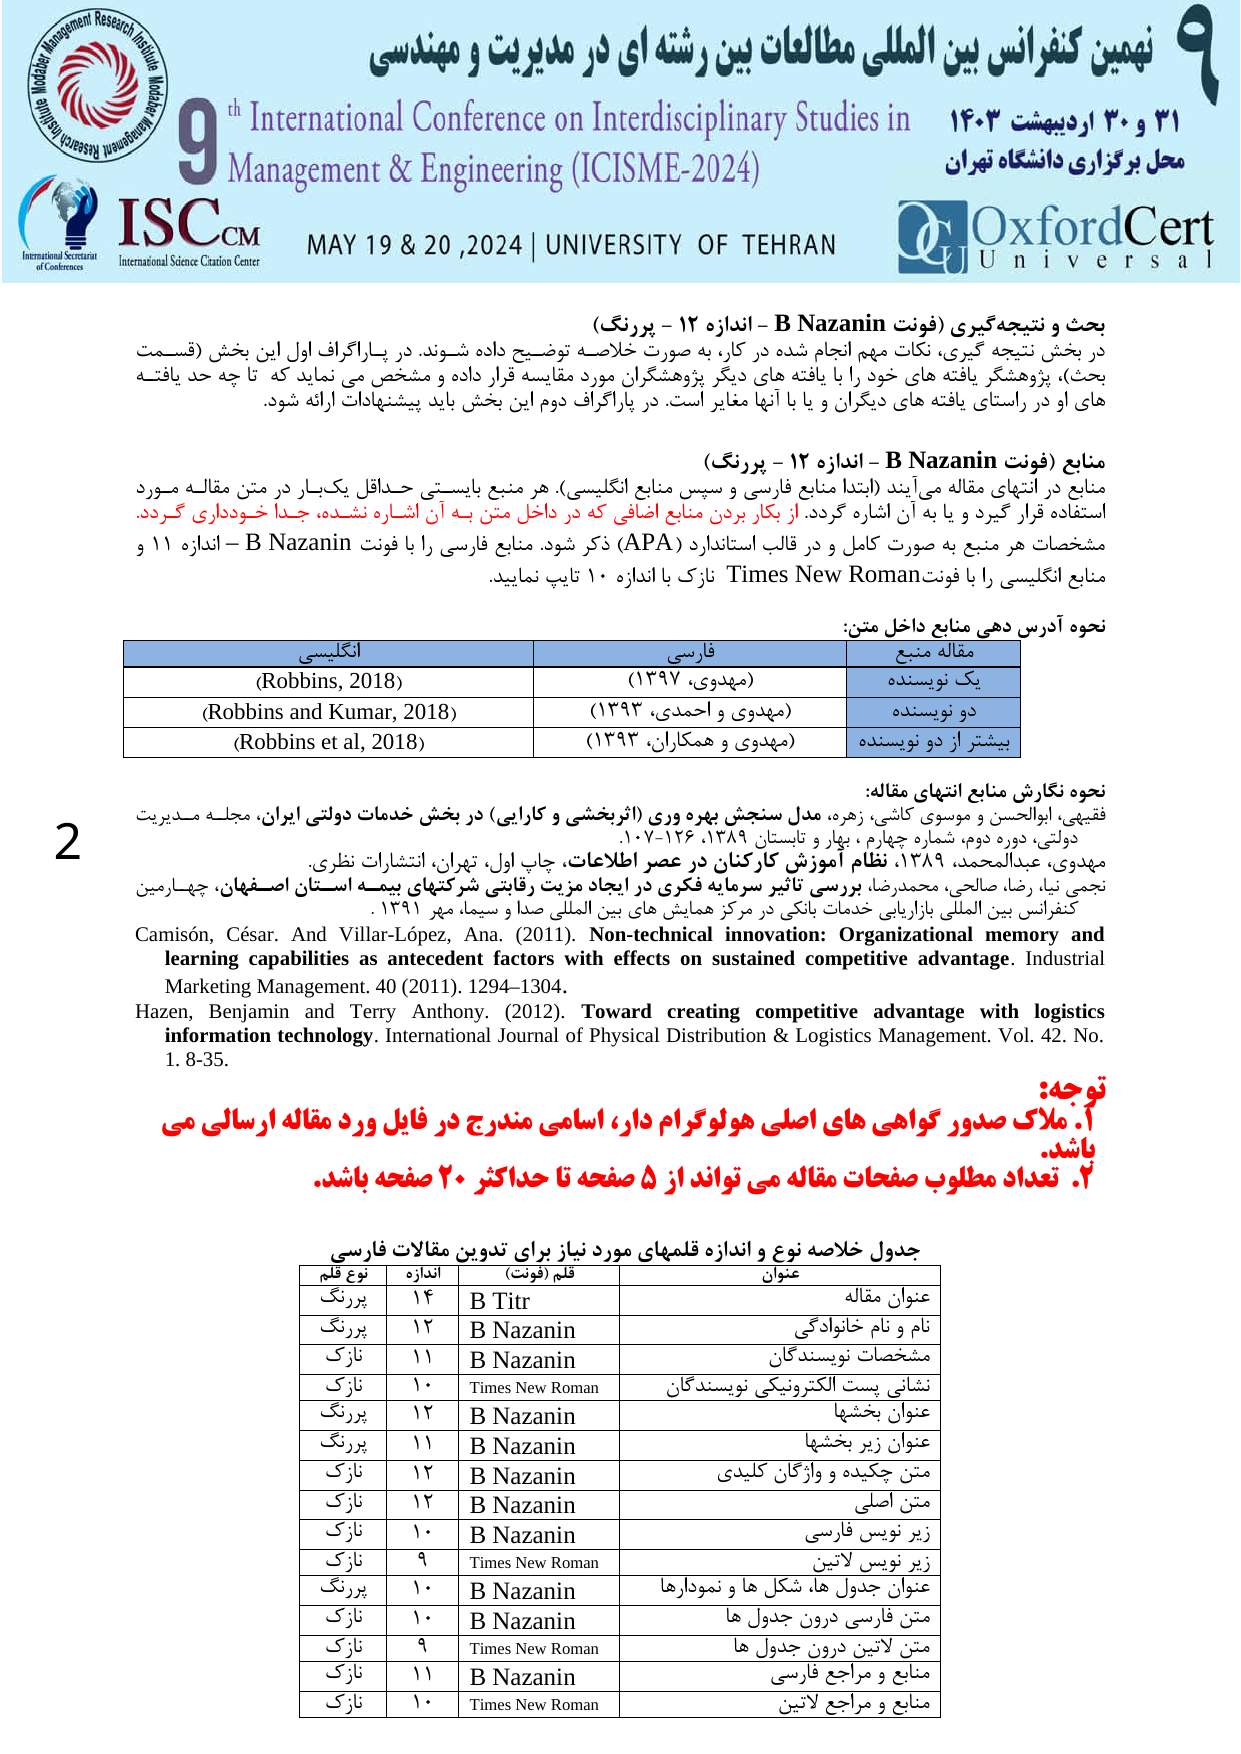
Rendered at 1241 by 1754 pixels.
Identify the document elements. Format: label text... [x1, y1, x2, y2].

table_cell 12 [387, 1316, 458, 1344]
table_cell نشانی پست الکترونيکي نويسندگان [620, 1375, 940, 1400]
table_cell 10 [387, 1692, 458, 1717]
table_cell 10 [387, 1375, 458, 1400]
table_header فارسی [534, 641, 846, 666]
table_cell نازک [300, 1461, 386, 1489]
table_cell عنوان زير بخشها [620, 1431, 940, 1460]
table_cell پررنگ [300, 1286, 386, 1314]
table_cell متن لاتين درون جدول ها [620, 1636, 940, 1661]
table_cell عنوان بخشها [620, 1401, 940, 1430]
table_cell (Robbins et al, 2018) [124, 728, 533, 757]
table_cell نام و نام خانوادگي [620, 1316, 940, 1344]
text در بخش نتيجه گيري، نكات مهم انجام شده در كار، به صورت خلاصه توضيح داده شوند. در پاراگراف اول این بخش (قسمت بحث)، پژوهشگر يافته هاي خود را با يافته هاي ديگر پژوهشگران مورد مقايسه قرار داده و مشخص مي نمايد که تا چه حد يافته هاي او در راستاي يافته هاي ديگران و يا با آنها مغاير است. در پاراگراف دوم این بخش باید پيشنهادات ارائه شود. [135, 339, 1105, 414]
table_cell B Nazanin [459, 1401, 619, 1430]
text منابع در انتهاي مقاله مي‌آيند (ابتدا منابع فارسي و سپس منابع انگليسي). هر منبع بايستي حداقل يك‌بار در متن مقاله مورد استفاده قرار گيرد و يا به آن اشاره گردد. از بکار بردن منابع اضافی که در داخل متن به آن اشاره نشده، جدا خودداری گردد. مشخصات هر منبع به صورت كامل و در قالب استاندارد (APA) ذكر شود. منابع فارسي را با فونت B Nazanin – اندازه 11 و منابع انگليسي را با فونتTimes New Roman نازك با اندازه 10 تايپ نماييد. [135, 477, 1105, 591]
table_cell B Titr [459, 1286, 619, 1314]
table_cell متن فارسي درون جدول ها [620, 1606, 940, 1635]
text Camisón, César. And Villar-López, Ana. (2011). Non-technical innovation: Organizational memory and learning capabilities as antecedent factors with effects on sustained competitive advantage. Industrial Marketing Management. 40 (2011). 1294–1304. [135, 922, 1105, 999]
table_cell B Nazanin [459, 1461, 619, 1489]
table_cell نازک [300, 1345, 386, 1374]
table_cell دو نویسنده [847, 698, 1020, 727]
table_cell 12 [387, 1401, 458, 1430]
table_cell 10 [387, 1576, 458, 1605]
table_cell 14 [387, 1286, 458, 1314]
text 1. ملاک صدور گواهی های اصلی هولوگرام دار، اسامی مندرج در فایل ورد مقاله ارسالی می باشد. 2. تعداد مطلوب صفحات مقاله می تواند از 5 صفحه تا حداکثر 20 صفحه باشد. [135, 1109, 1095, 1197]
table_cell 12 [387, 1461, 458, 1489]
table_cell Times New Roman [459, 1550, 619, 1575]
table_cell متن اصلي [620, 1491, 940, 1519]
table_cell B Nazanin [459, 1662, 619, 1691]
table_cell بیشتر از دو نویسنده [847, 728, 1020, 757]
table_cell 11 [387, 1431, 458, 1460]
table_header عنوان [620, 1266, 940, 1285]
table_cell نازک [300, 1491, 386, 1519]
table_cell 12 [387, 1491, 458, 1519]
table_cell پررنگ [300, 1431, 386, 1460]
picture [2, 0, 1240, 283]
text فقیهی، ابوالحسن و موسوی کاشی، زهره، مدل سنجش بهره وری (اثربخشی و کارایی) در بخش خدمات دولتی ایران، مجله مدیریت دولتی، دوره دوم، شماره چهارم ، بهار و تابستان 1389، 126-107. [135, 805, 1105, 851]
table_header مقاله منبع [847, 641, 1020, 666]
table_cell زير نويس لاتين [620, 1550, 940, 1575]
table_cell (مهدوي و همکاران، 1393) [534, 728, 846, 757]
table_cell زير نويس فارسي [620, 1520, 940, 1549]
text نحوه نگارش منابع انتهای مقاله: [135, 782, 1105, 805]
table_cell 9 [387, 1636, 458, 1661]
table_cell 11 [387, 1345, 458, 1374]
table_cell B Nazanin [459, 1431, 619, 1460]
text توجه: [135, 1076, 1105, 1109]
table_header اندازه [387, 1266, 458, 1285]
table_cell B Nazanin [459, 1316, 619, 1344]
table_cell نازک [300, 1692, 386, 1717]
table_cell (مهدوي، 1397) [534, 668, 846, 697]
table_header قلم (فونت) [459, 1266, 619, 1285]
table_cell منابع و مراجع فارسي [620, 1662, 940, 1691]
table_cell متن چکيده و واژگان کليدي [620, 1461, 940, 1489]
table_cell نازک [300, 1520, 386, 1549]
table_cell 10 [387, 1520, 458, 1549]
table_cell B Nazanin [459, 1491, 619, 1519]
table_cell نازک [300, 1636, 386, 1661]
table_cell پررنگ [300, 1401, 386, 1430]
text بحث و نتيجه‌گيري (فونت B Nazanin - اندازه 12 - پررنگ) [135, 308, 1104, 339]
table_cell پررنگ [300, 1576, 386, 1605]
table_cell Times New Roman [459, 1636, 619, 1661]
table_cell B Nazanin [459, 1520, 619, 1549]
table_cell یک نویسنده [847, 668, 1020, 697]
table_cell B Nazanin [459, 1576, 619, 1605]
table_cell (Robbins and Kumar, 2018) [124, 698, 533, 727]
text مهدوي، عبدالمحمد، 1389، نظام آموزش كاركنان در عصر اطلاعات، چاپ اول، تهران، انتشارات نظري. [135, 851, 1105, 876]
table_cell 9 [387, 1550, 458, 1575]
text Hazen, Benjamin and Terry Anthony. (2012). Toward creating competitive advantage with logistics information technology. International Journal of Physical Distribution & Logistics Management. Vol. 42. No. 1. 8-35. [135, 999, 1105, 1071]
table_cell Times New Roman [459, 1692, 619, 1717]
text نحوه آدرس دهی منابع داخل متن: [135, 617, 1105, 640]
table_cell 11 [387, 1662, 458, 1691]
table_cell مشخصات نويسندگان [620, 1345, 940, 1374]
table_cell عنوان مقاله [620, 1286, 940, 1314]
table_cell نازک [300, 1606, 386, 1635]
table_cell (مهدوي و احمدی، 1393) [534, 698, 846, 727]
table_cell عنوان جدول ها، شکل ها و نمودارها [620, 1576, 940, 1605]
table_cell نازک [300, 1550, 386, 1575]
table_cell B Nazanin [459, 1606, 619, 1635]
text جدول خلاصه نوع و اندازه قلمهاي مورد نياز براي تدوين مقالات فارسي [135, 1240, 1105, 1265]
table_header نوع قلم [300, 1266, 386, 1285]
table_cell نازک [300, 1375, 386, 1400]
text نجمی نیا، رضا، صالحی، محمدرضا، بررسی تاثیر سرمایه فکری در ایجاد مزیت رقابتی شرکتهای بیمه استان اصفهان، چهارمین کنفرانس بین المللی بازاریابی خدمات بانکی در مرکز همایش های بین المللی صدا و سیما، مهر 1391 . [135, 876, 1105, 922]
table_cell 10 [387, 1606, 458, 1635]
table_cell نازک [300, 1662, 386, 1691]
table_header انگلیسی [124, 641, 533, 666]
table_cell B Nazanin [459, 1345, 619, 1374]
table_cell (Robbins, 2018) [124, 668, 533, 697]
text منابع (فونت B Nazanin - اندازه 12 - پررنگ) [135, 445, 1104, 477]
table_cell منابع و مراجع لاتين [620, 1692, 940, 1717]
table_cell Times New Roman [459, 1375, 619, 1400]
table_cell پررنگ [300, 1316, 386, 1344]
